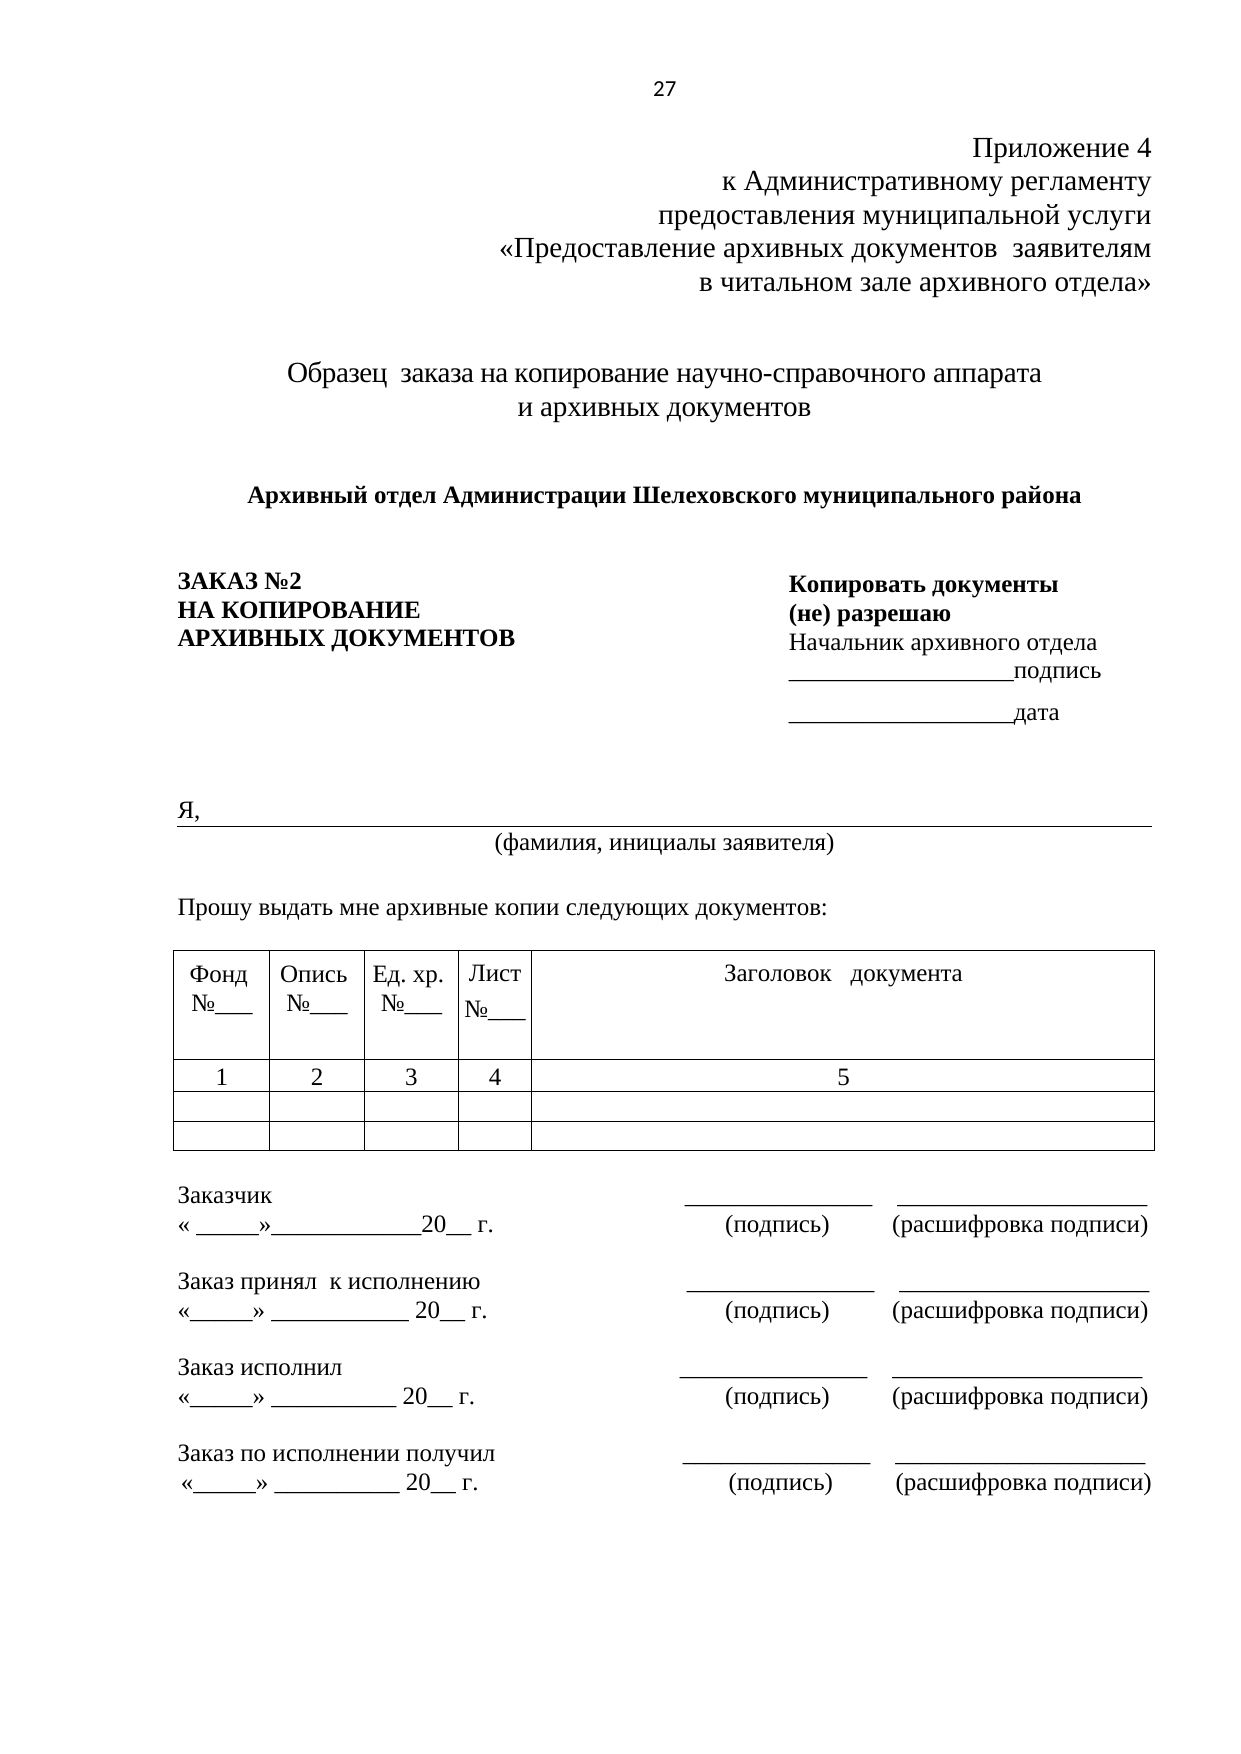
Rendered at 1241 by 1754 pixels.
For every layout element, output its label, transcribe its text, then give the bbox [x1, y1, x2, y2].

table_cell 2 [270, 1060, 364, 1091]
text Заказчик _______________ ____________________ [177, 1180, 1152, 1209]
text Образец заказа на копирование научно-справочного аппарата [177, 355, 1152, 389]
text « _____»____________20__ г. (подпись) (расшифровка подписи) [177, 1209, 1152, 1238]
text Архивный отдел Администрации Шелеховского муниципального района [177, 480, 1152, 509]
table_cell [270, 1122, 364, 1150]
text Приложение 4 [177, 130, 1152, 163]
text НА КОПИРОВАНИЕ [177, 595, 777, 623]
table_header Лист №___ [459, 951, 531, 1059]
text АРХИВНЫХ ДОКУМЕНТОВ [177, 623, 777, 652]
table_header Фонд №___ [174, 951, 269, 1059]
table_header Ед. хр. №___ [365, 951, 458, 1059]
table_cell [459, 1122, 531, 1150]
text Заказ по исполнении получил _______________ ____________________ [177, 1438, 1152, 1467]
table_cell [174, 1122, 269, 1150]
table_cell [365, 1092, 458, 1121]
table_cell [532, 1122, 1154, 1150]
text (фамилия, инициалы заявителя) [177, 827, 1152, 856]
table_header Копировать документы (не) разрешаю Начальник архивного отдела __________________подпись __________________дата [777, 569, 1152, 754]
table_header Опись №___ [270, 951, 364, 1059]
text в читальном зале архивного отдела» [177, 264, 1152, 298]
table_cell [532, 1092, 1154, 1121]
text «_____» __________ 20__ г. (подпись) (расшифровка подписи) [177, 1381, 1152, 1409]
table_header Заголовок документа [532, 951, 1154, 1059]
table_cell 1 [174, 1060, 269, 1091]
text предоставления муниципальной услуги [177, 197, 1152, 231]
text Прошу выдать мне архивные копии следующих документов: [177, 892, 1152, 921]
text «_____» __________ 20__ г. (подпись) (расшифровка подписи) [121, 1467, 1152, 1496]
table_cell 3 [365, 1060, 458, 1091]
text к Административному регламенту [177, 163, 1152, 197]
text «_____» ___________ 20__ г. (подпись) (расшифровка подписи) [177, 1295, 1152, 1324]
table_cell [459, 1092, 531, 1121]
table_cell [174, 1092, 269, 1121]
table_cell [270, 1092, 364, 1121]
text Заказ принял к исполнению _______________ ____________________ [177, 1266, 1152, 1295]
table_cell 4 [459, 1060, 531, 1091]
text «Предоставление архивных документов заявителям [177, 231, 1152, 264]
table_cell [365, 1122, 458, 1150]
text ЗАКАЗ №2 [177, 566, 1152, 595]
text Заказ исполнил _______________ ____________________ [177, 1352, 1152, 1381]
table_cell 5 [532, 1060, 1154, 1091]
text и архивных документов [177, 389, 1152, 422]
text Я, [177, 795, 1152, 826]
